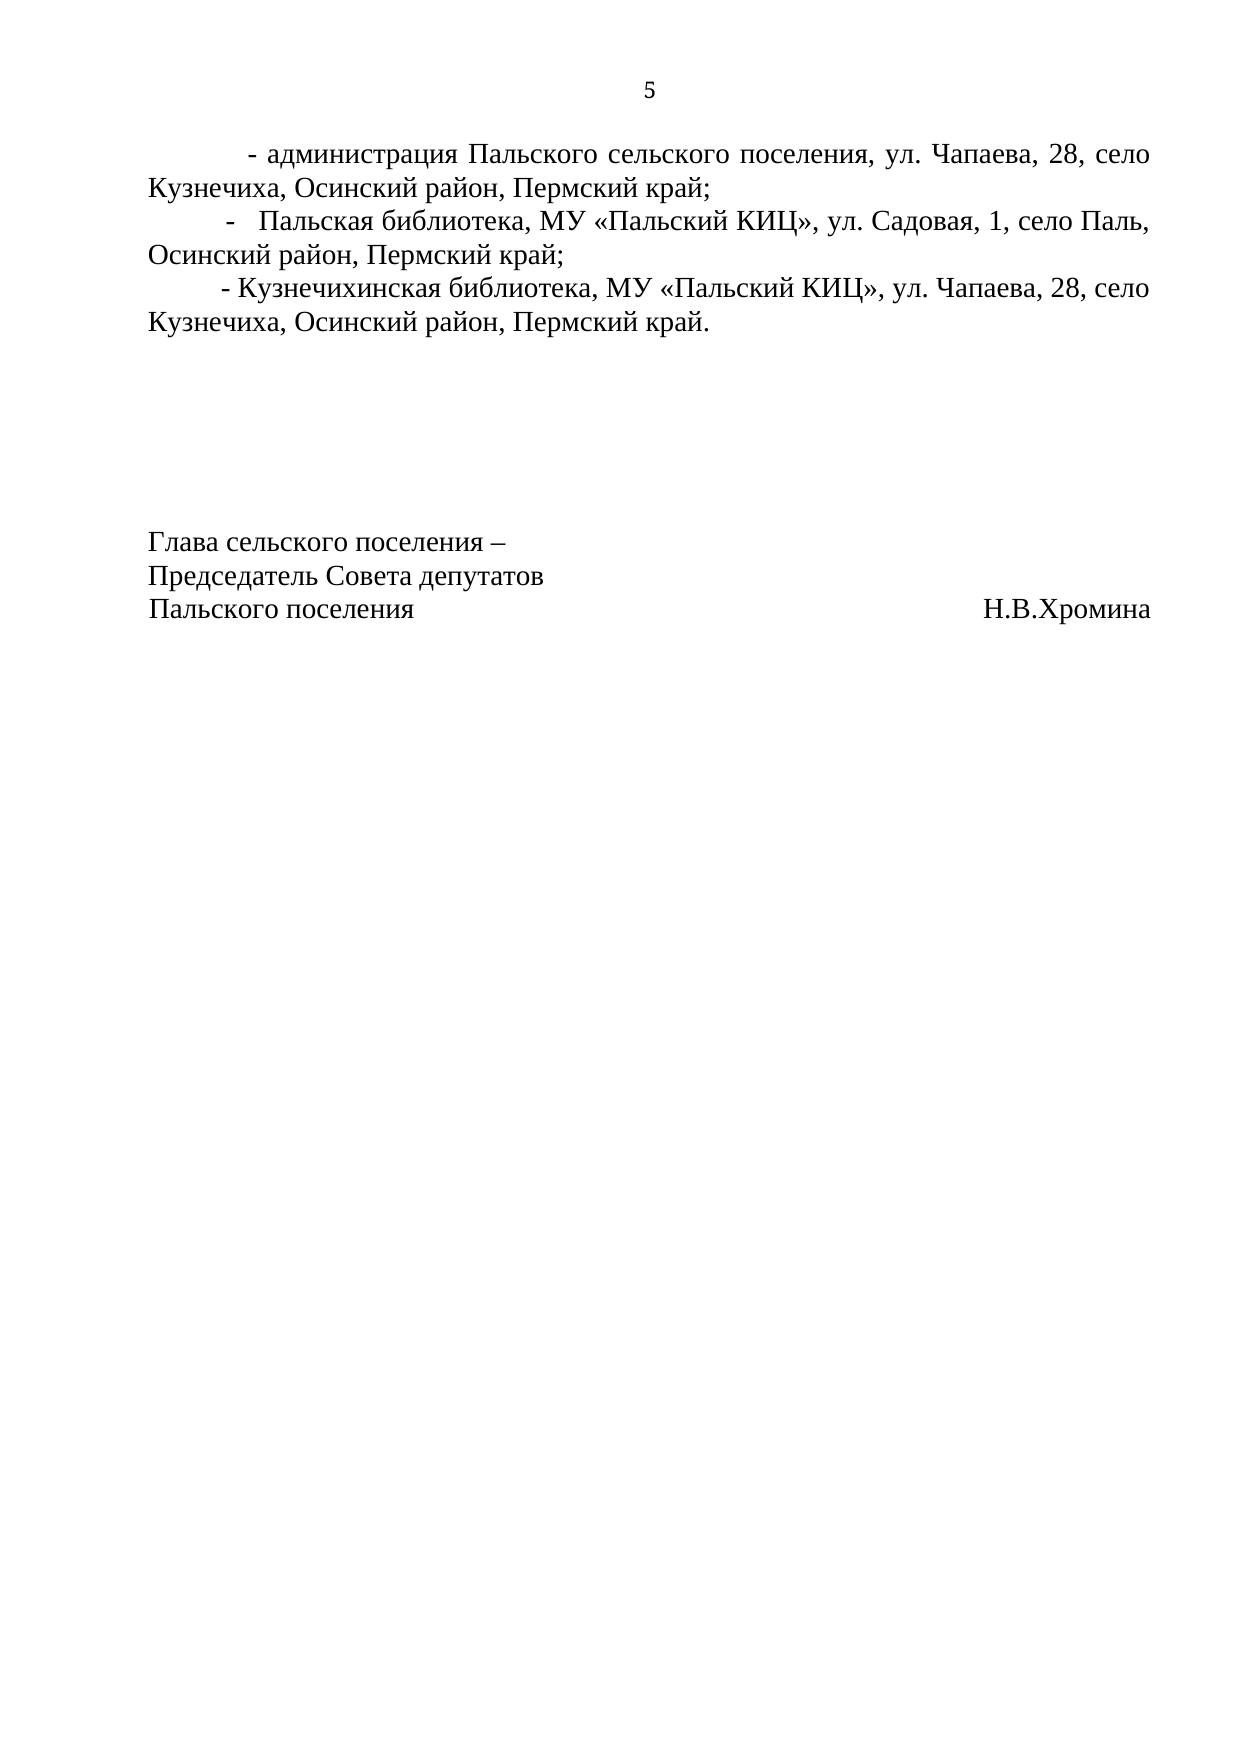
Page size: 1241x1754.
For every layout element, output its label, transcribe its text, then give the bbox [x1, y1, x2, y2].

text Председатель Совета депутатов [148, 558, 1152, 591]
text - Пальская библиотека, МУ «Пальский КИЦ», ул. Садовая, 1, село Паль, Осинский район, Пермский край; [148, 203, 1152, 271]
text Глава сельского поселения – [148, 524, 1152, 558]
text - администрация Пальского сельского поселения, ул. Чапаева, 28, село Кузнечиха, Осинский район, Пермский край; [148, 136, 1152, 203]
text Пальского поселения Н.В.Хромина [148, 591, 1152, 625]
text - Кузнечихинская библиотека, МУ «Пальский КИЦ», ул. Чапаева, 28, село Кузнечиха, Осинский район, Пермский край. [148, 271, 1152, 338]
